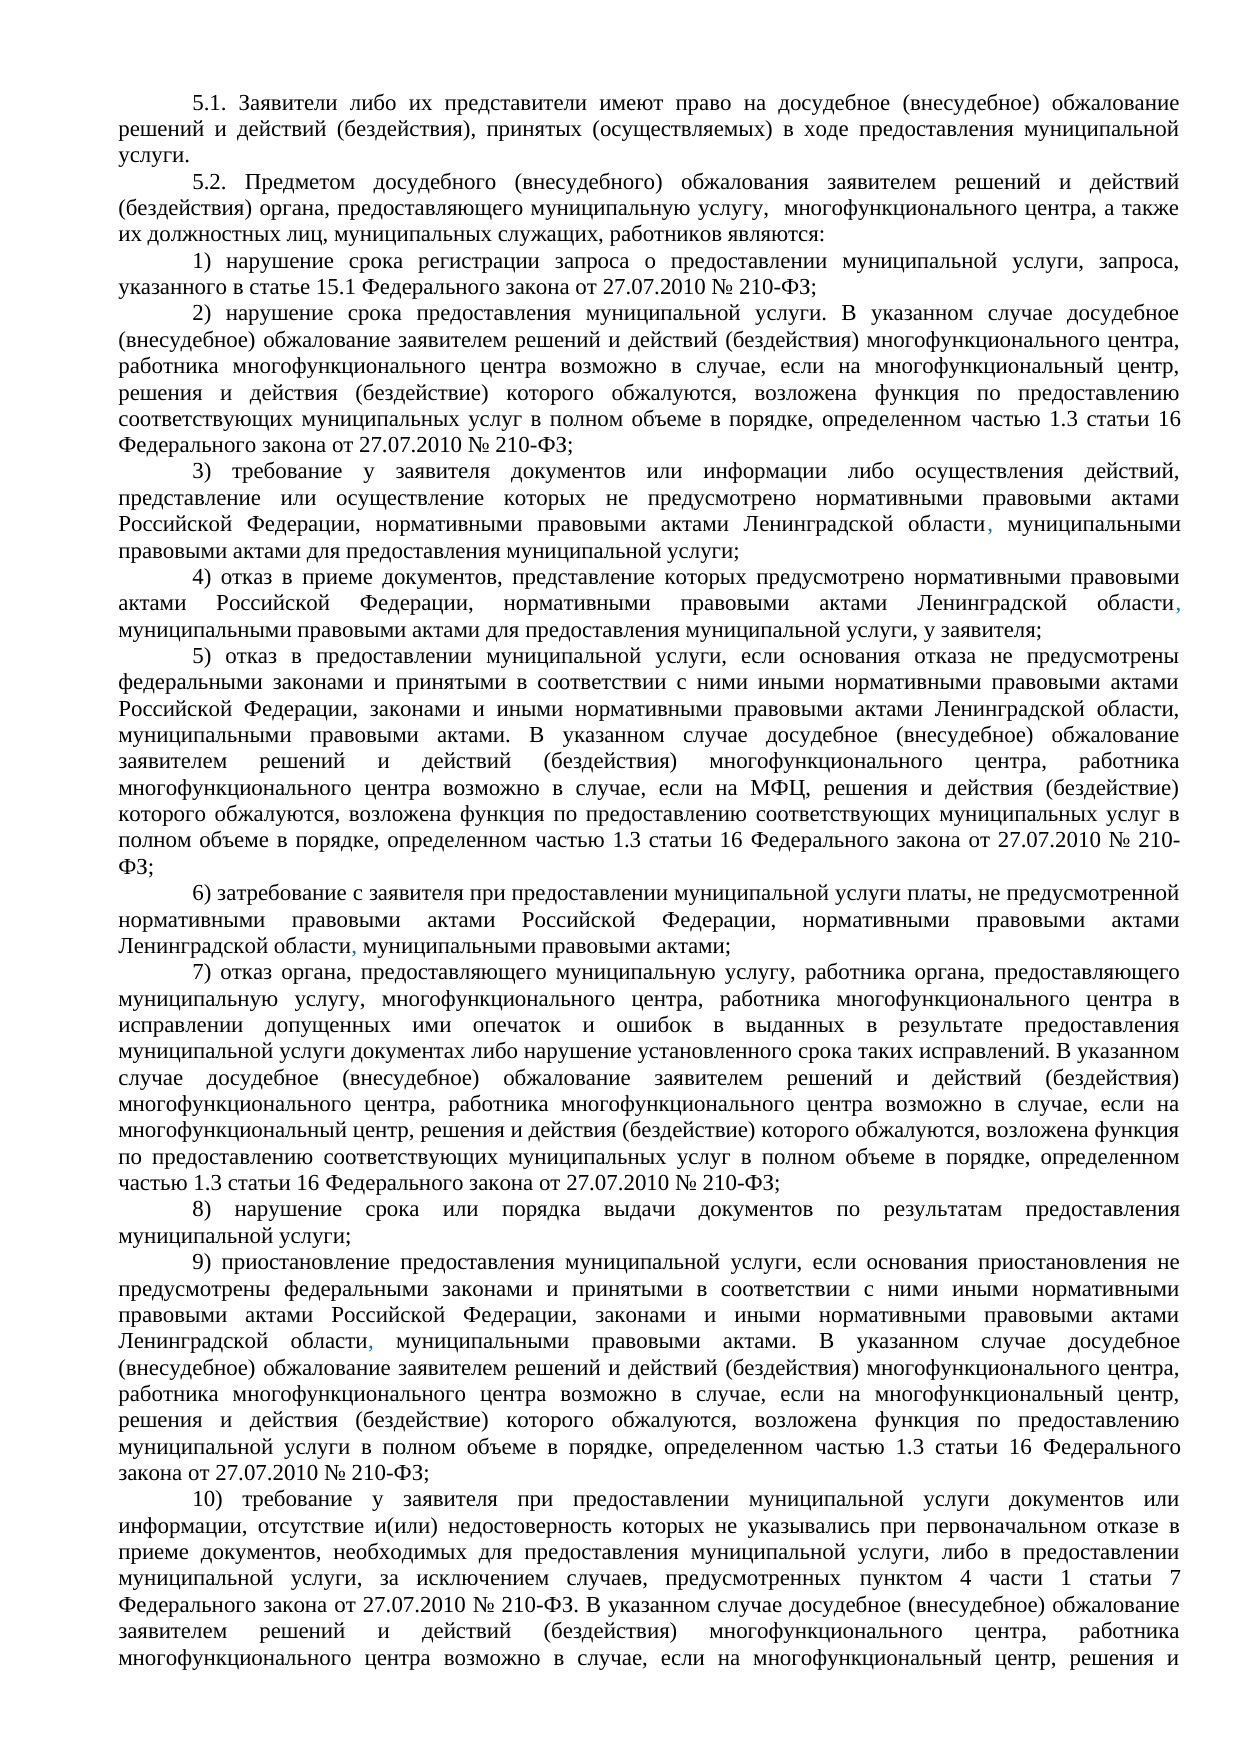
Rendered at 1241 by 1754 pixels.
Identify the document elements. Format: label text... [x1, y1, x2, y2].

text 4) отказ в приеме документов, представление которых предусмотрено нормативными правовыми актами Российской Федерации, нормативными правовыми актами Ленинградской области, муниципальными правовыми актами для предоставления муниципальной услуги, у заявителя; [118, 563, 1181, 642]
text 7) отказ органа, предоставляющего муниципальную услугу, работника органа, предоставляющего муниципальную услугу, многофункционального центра, работника многофункционального центра в исправлении допущенных ими опечаток и ошибок в выданных в результате предоставления муниципальной услуги документах либо нарушение установленного срока таких исправлений. В указанном случае досудебное (внесудебное) обжалование заявителем решений и действий (бездействия) многофункционального центра, работника многофункционального центра возможно в случае, если на многофункциональный центр, решения и действия (бездействие) которого обжалуются, возложена функция по предоставлению соответствующих муниципальных услуг в полном объеме в порядке, определенном частью 1.3 статьи 16 Федерального закона от 27.07.2010 № 210-ФЗ; [118, 958, 1181, 1196]
text 5.1. Заявители либо их представители имеют право на досудебное (внесудебное) обжалование решений и действий (бездействия), принятых (осуществляемых) в ходе предоставления муниципальной услуги. [118, 89, 1181, 168]
text 9) приостановление предоставления муниципальной услуги, если основания приостановления не предусмотрены федеральными законами и принятыми в соответствии с ними иными нормативными правовыми актами Российской Федерации, законами и иными нормативными правовыми актами Ленинградской области, муниципальными правовыми актами. В указанном случае досудебное (внесудебное) обжалование заявителем решений и действий (бездействия) многофункционального центра, работника многофункционального центра возможно в случае, если на многофункциональный центр, решения и действия (бездействие) которого обжалуются, возложена функция по предоставлению муниципальной услуги в полном объеме в порядке, определенном частью 1.3 статьи 16 Федерального закона от 27.07.2010 № 210-ФЗ; [118, 1248, 1181, 1485]
text 1) нарушение срока регистрации запроса о предоставлении муниципальной услуги, запроса, указанного в статье 15.1 Федерального закона от 27.07.2010 № 210-ФЗ; [118, 247, 1181, 299]
text 2) нарушение срока предоставления муниципальной услуги. В указанном случае досудебное (внесудебное) обжалование заявителем решений и действий (бездействия) многофункционального центра, работника многофункционального центра возможно в случае, если на многофункциональный центр, решения и действия (бездействие) которого обжалуются, возложена функция по предоставлению соответствующих муниципальных услуг в полном объеме в порядке, определенном частью 1.3 статьи 16 Федерального закона от 27.07.2010 № 210-ФЗ; [118, 299, 1181, 458]
text 6) затребование с заявителя при предоставлении муниципальной услуги платы, не предусмотренной нормативными правовыми актами Российской Федерации, нормативными правовыми актами Ленинградской области, муниципальными правовыми актами; [118, 879, 1181, 958]
text 5.2. Предметом досудебного (внесудебного) обжалования заявителем решений и действий (бездействия) органа, предоставляющего муниципальную услугу, многофункционального центра, а также их должностных лиц, муниципальных служащих, работников являются: [118, 168, 1181, 247]
text 3) требование у заявителя документов или информации либо осуществления действий, представление или осуществление которых не предусмотрено нормативными правовыми актами Российской Федерации, нормативными правовыми актами Ленинградской области, муниципальными правовыми актами для предоставления муниципальной услуги; [118, 458, 1181, 563]
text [118, 1485, 1181, 1670]
text 5) отказ в предоставлении муниципальной услуги, если основания отказа не предусмотрены федеральными законами и принятыми в соответствии с ними иными нормативными правовыми актами Российской Федерации, законами и иными нормативными правовыми актами Ленинградской области, муниципальными правовыми актами. В указанном случае досудебное (внесудебное) обжалование заявителем решений и действий (бездействия) многофункционального центра, работника многофункционального центра возможно в случае, если на МФЦ, решения и действия (бездействие) которого обжалуются, возложена функция по предоставлению соответствующих муниципальных услуг в полном объеме в порядке, определенном частью 1.3 статьи 16 Федерального закона от 27.07.2010 № 210-ФЗ; [118, 642, 1181, 879]
text 8) нарушение срока или порядка выдачи документов по результатам предоставления муниципальной услуги; [118, 1196, 1181, 1248]
